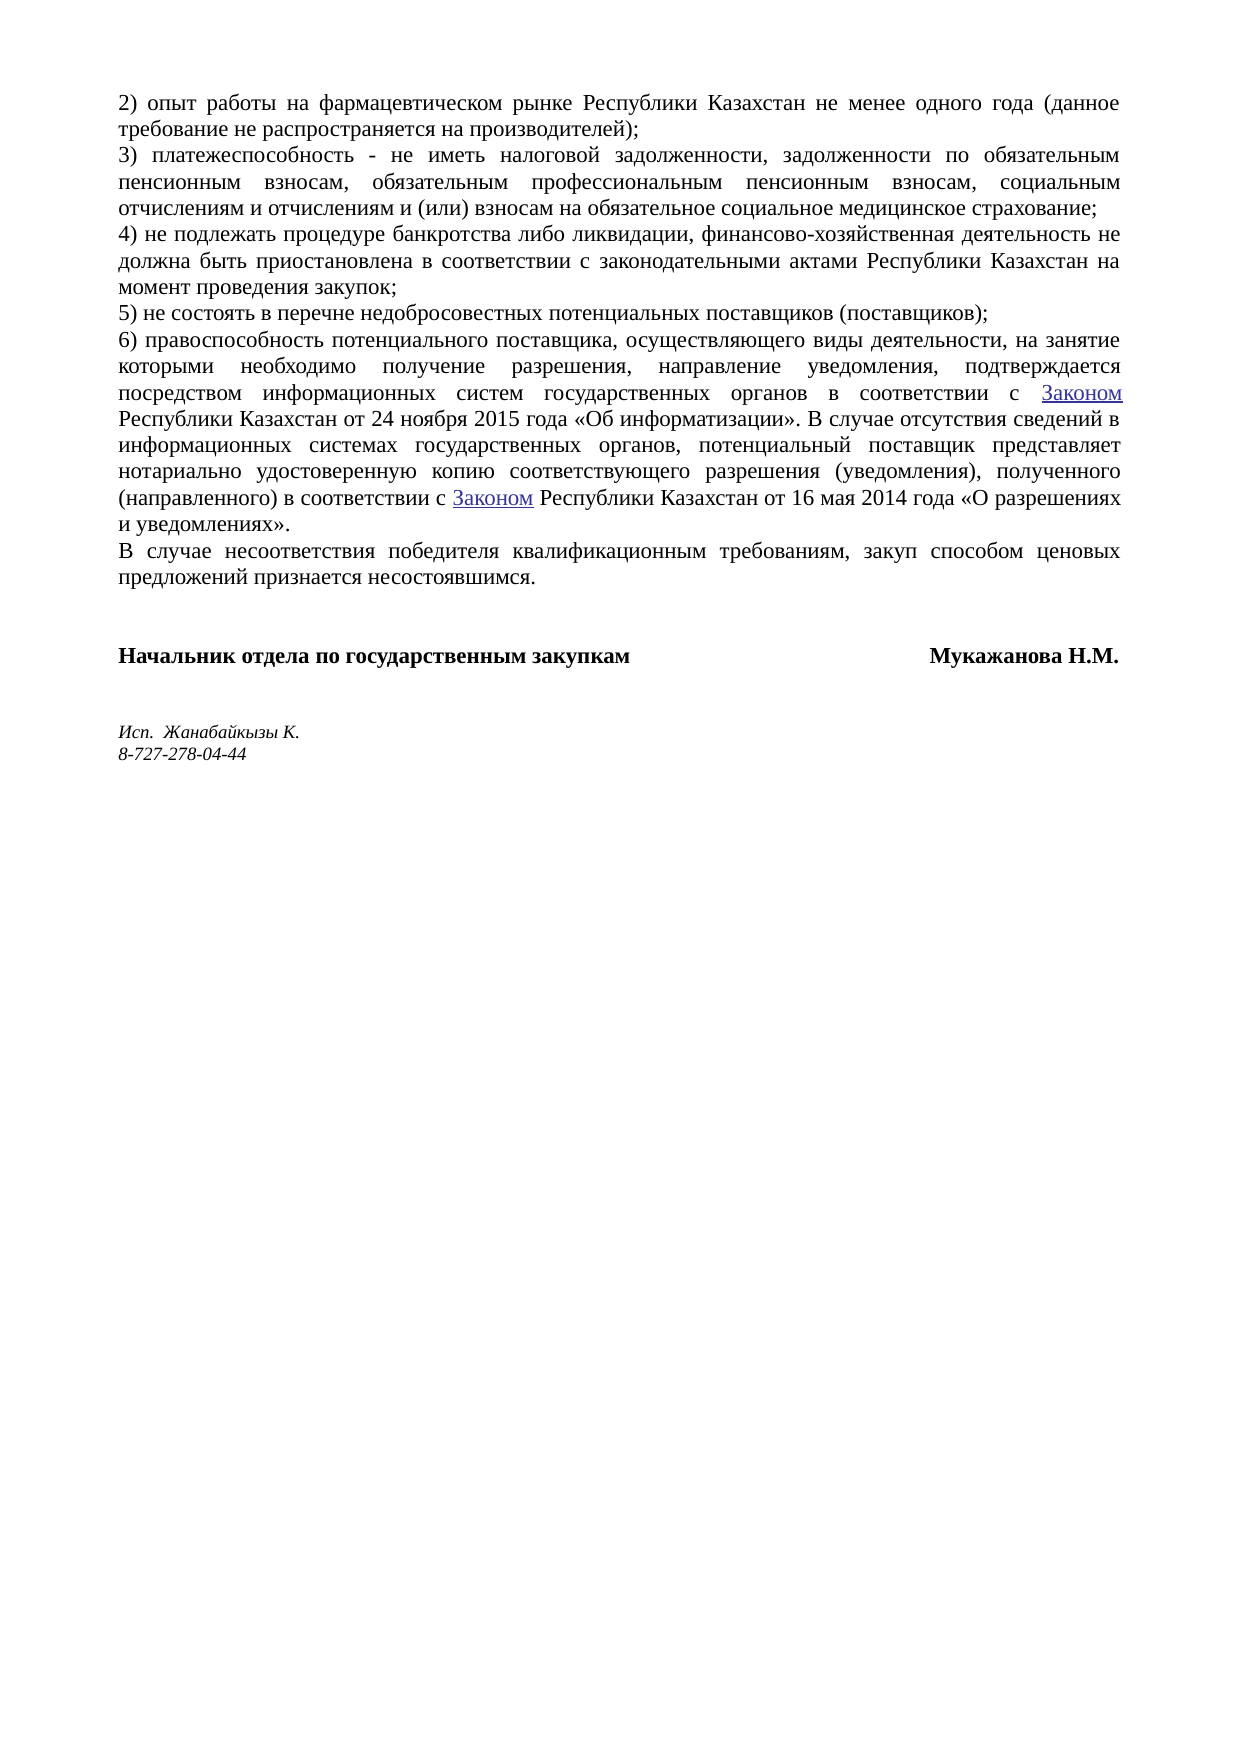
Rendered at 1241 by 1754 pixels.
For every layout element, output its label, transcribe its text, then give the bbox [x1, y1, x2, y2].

text Исп. Жанабайкызы К. [118, 721, 1122, 743]
text 4) не подлежать процедуре банкротства либо ликвидации, финансово-хозяйственная деятельность не должна быть приостановлена в соответствии с законодательными актами Республики Казахстан на момент проведения закупок; [118, 220, 1122, 299]
text В случае несоответствия победителя квалификационным требованиям, закуп способом ценовых предложений признается несостоявшимся. [118, 537, 1122, 589]
text Начальник отдела по государственным закупкам Мукажанова Н.М. [118, 642, 1122, 668]
text 2) опыт работы на фармацевтическом рынке Республики Казахстан не менее одного года (данное требование не распространяется на производителей); [118, 89, 1122, 141]
text 8-727-278-04-44 [118, 743, 1122, 764]
text 3) платежеспособность - не иметь налоговой задолженности, задолженности по обязательным пенсионным взносам, обязательным профессиональным пенсионным взносам, социальным отчислениям и отчислениям и (или) взносам на обязательное социальное медицинское страхование; [118, 141, 1122, 220]
text 6) правоспособность потенциального поставщика, осуществляющего виды деятельности, на занятие которыми необходимо получение разрешения, направление уведомления, подтверждается посредством информационных систем государственных органов в соответствии с Законом Республики Казахстан от 24 ноября 2015 года «Об информатизации». В случае отсутствия сведений в информационных системах государственных органов, потенциальный поставщик представляет нотариально удостоверенную копию соответствующего разрешения (уведомления), полученного (направленного) в соответствии с Законом Республики Казахстан от 16 мая 2014 года «О разрешениях и уведомлениях». [118, 326, 1122, 537]
text 5) не состоять в перечне недобросовестных потенциальных поставщиков (поставщиков); [118, 299, 1122, 326]
